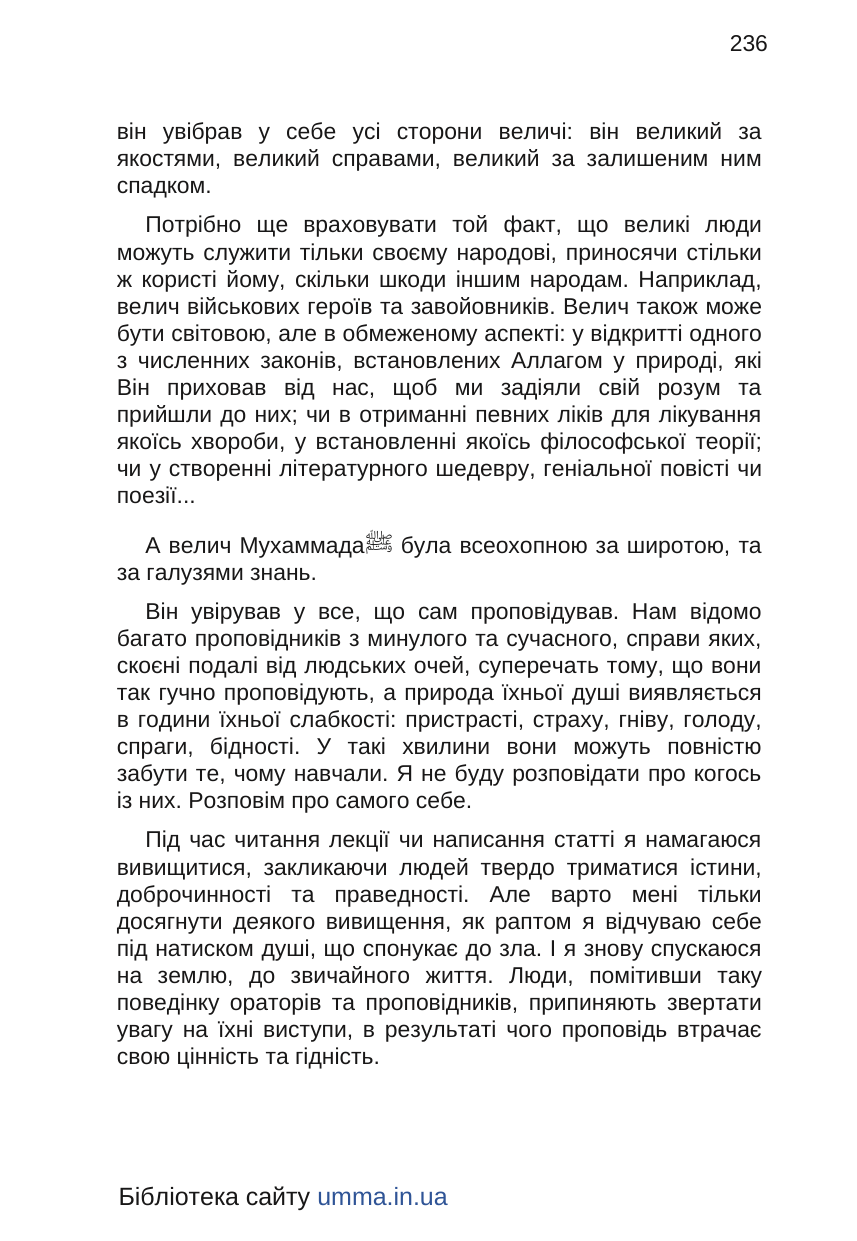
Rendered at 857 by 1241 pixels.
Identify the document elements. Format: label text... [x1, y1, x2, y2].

text Під час читання лекції чи написання статті я намагаюся вивищитися, закликаючи людей твердо триматися істини, доброчинності та праведності. Але варто мені тільки досягнути деякого вивищення, як раптом я відчуваю себе під натиском душі, що спонукає до зла. І я знову спускаюся на землю, до звичайного життя. Люди, помітивши таку поведінку ораторів та проповідників, припиняють звертати увагу на їхні виступи, в результаті чого проповідь втрачає свою цінність та гідність. [117, 826, 762, 1069]
text Він увірував у все, що сам проповідував. Нам відомо багато проповідників з минулого та сучасного, справи яких, скоєні подалі від людських очей, суперечать тому, що вони так гучно проповідують, а природа їхньої душі виявляється в години їхньої слабкості: пристрасті, страху, гніву, голоду, спраги, бідності. У такі хвилини вони можуть повністю забути те, чому навчали. Я не буду розповідати про когось із них. Розповім про самого себе. [117, 598, 762, 814]
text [117, 118, 762, 199]
text А велич Мухаммадаﷺ була всеохопною за широтою, та за галузями знань. [117, 532, 762, 585]
text Потрібно ще враховувати той факт, що великі люди можуть служити тільки своєму народові, приносячи стільки ж користі йому, скільки шкоди іншим народам. Наприклад, велич військових героїв та завойовників. Велич також може бути світовою, але в обмеженому аспекті: у відкритті одного з численних законів, встановлених Аллагом у природі, які Він приховав від нас, щоб ми задіяли свій розум та прийшли до них; чи в отриманні певних ліків для лікування якоїсь хвороби, у встановленні якоїсь філософської теорії; чи у створенні літературного шедевру, геніальної повісті чи поезії... [117, 211, 762, 508]
